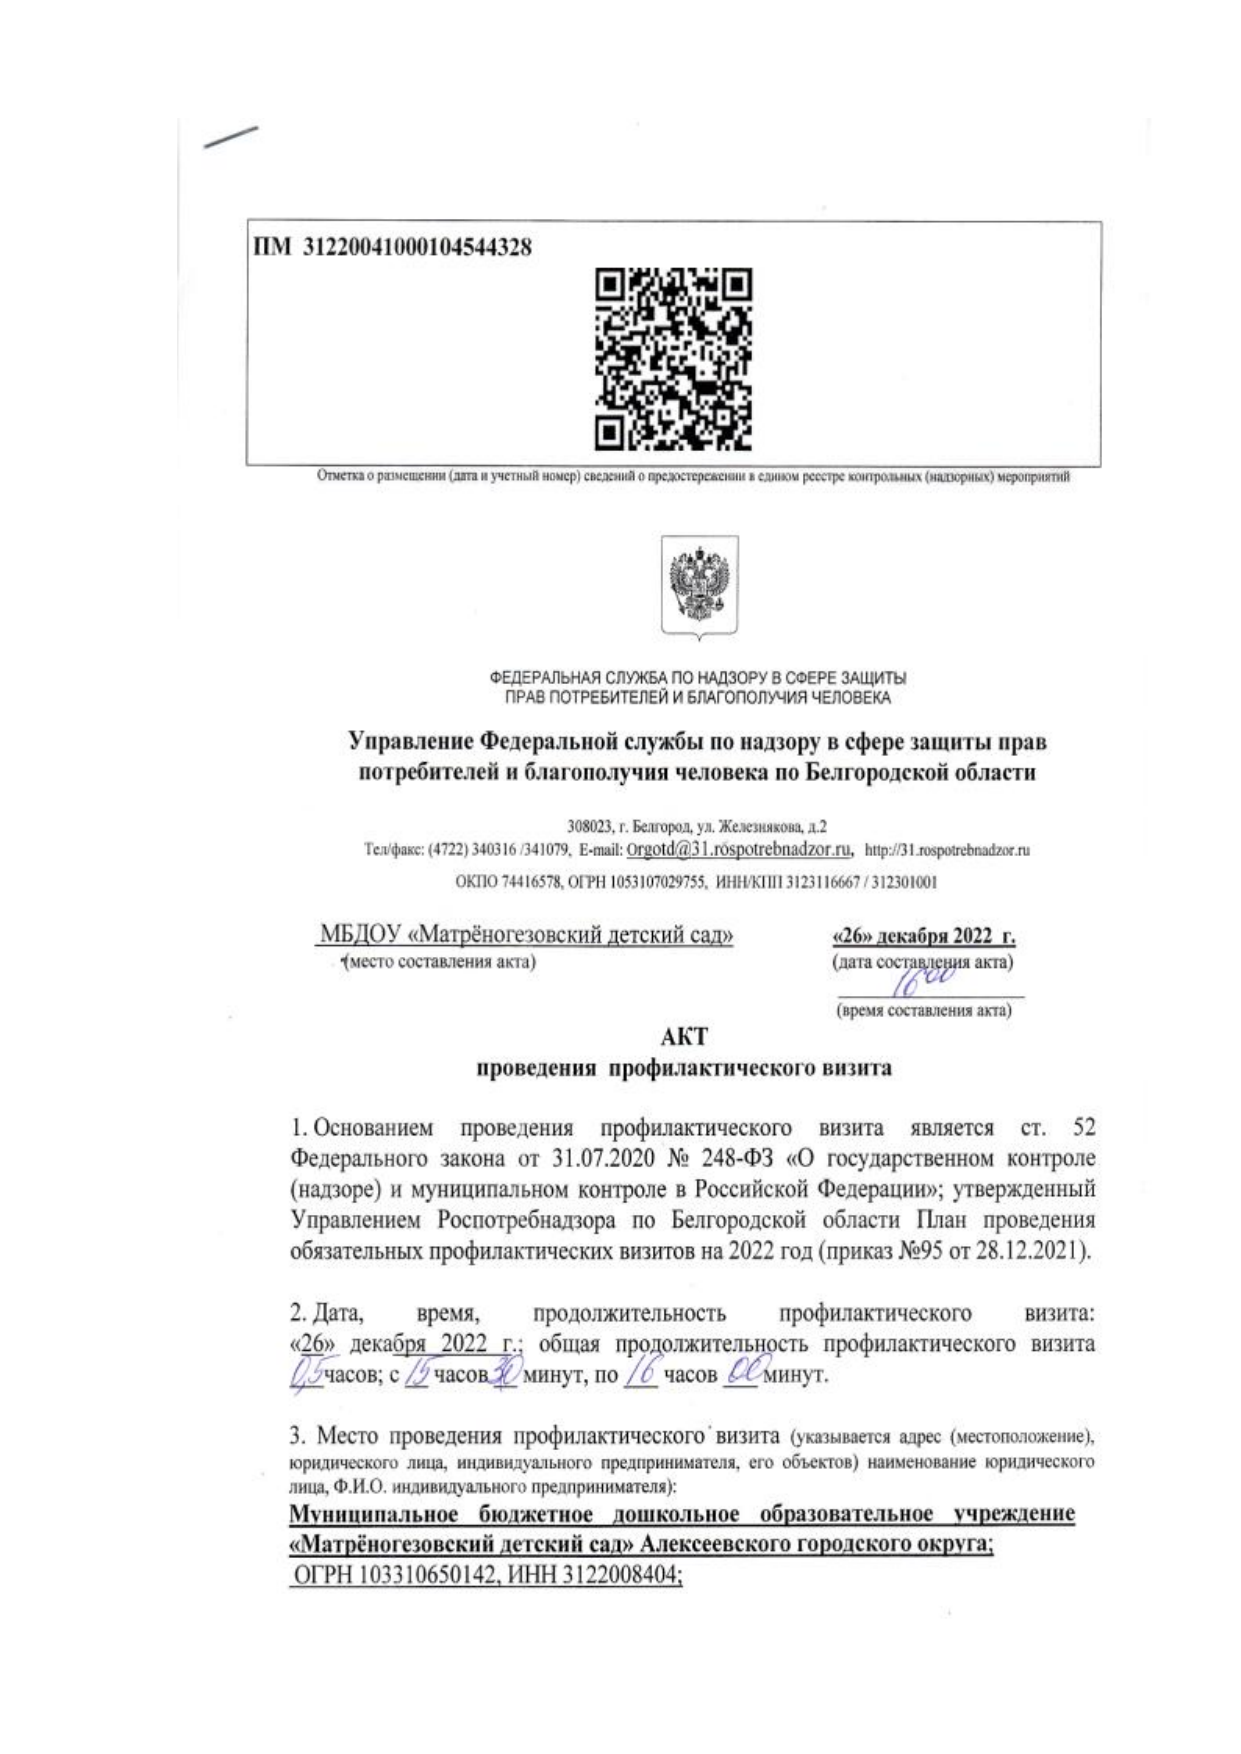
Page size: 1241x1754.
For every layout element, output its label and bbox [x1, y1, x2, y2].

picture [177, 118, 1152, 1636]
